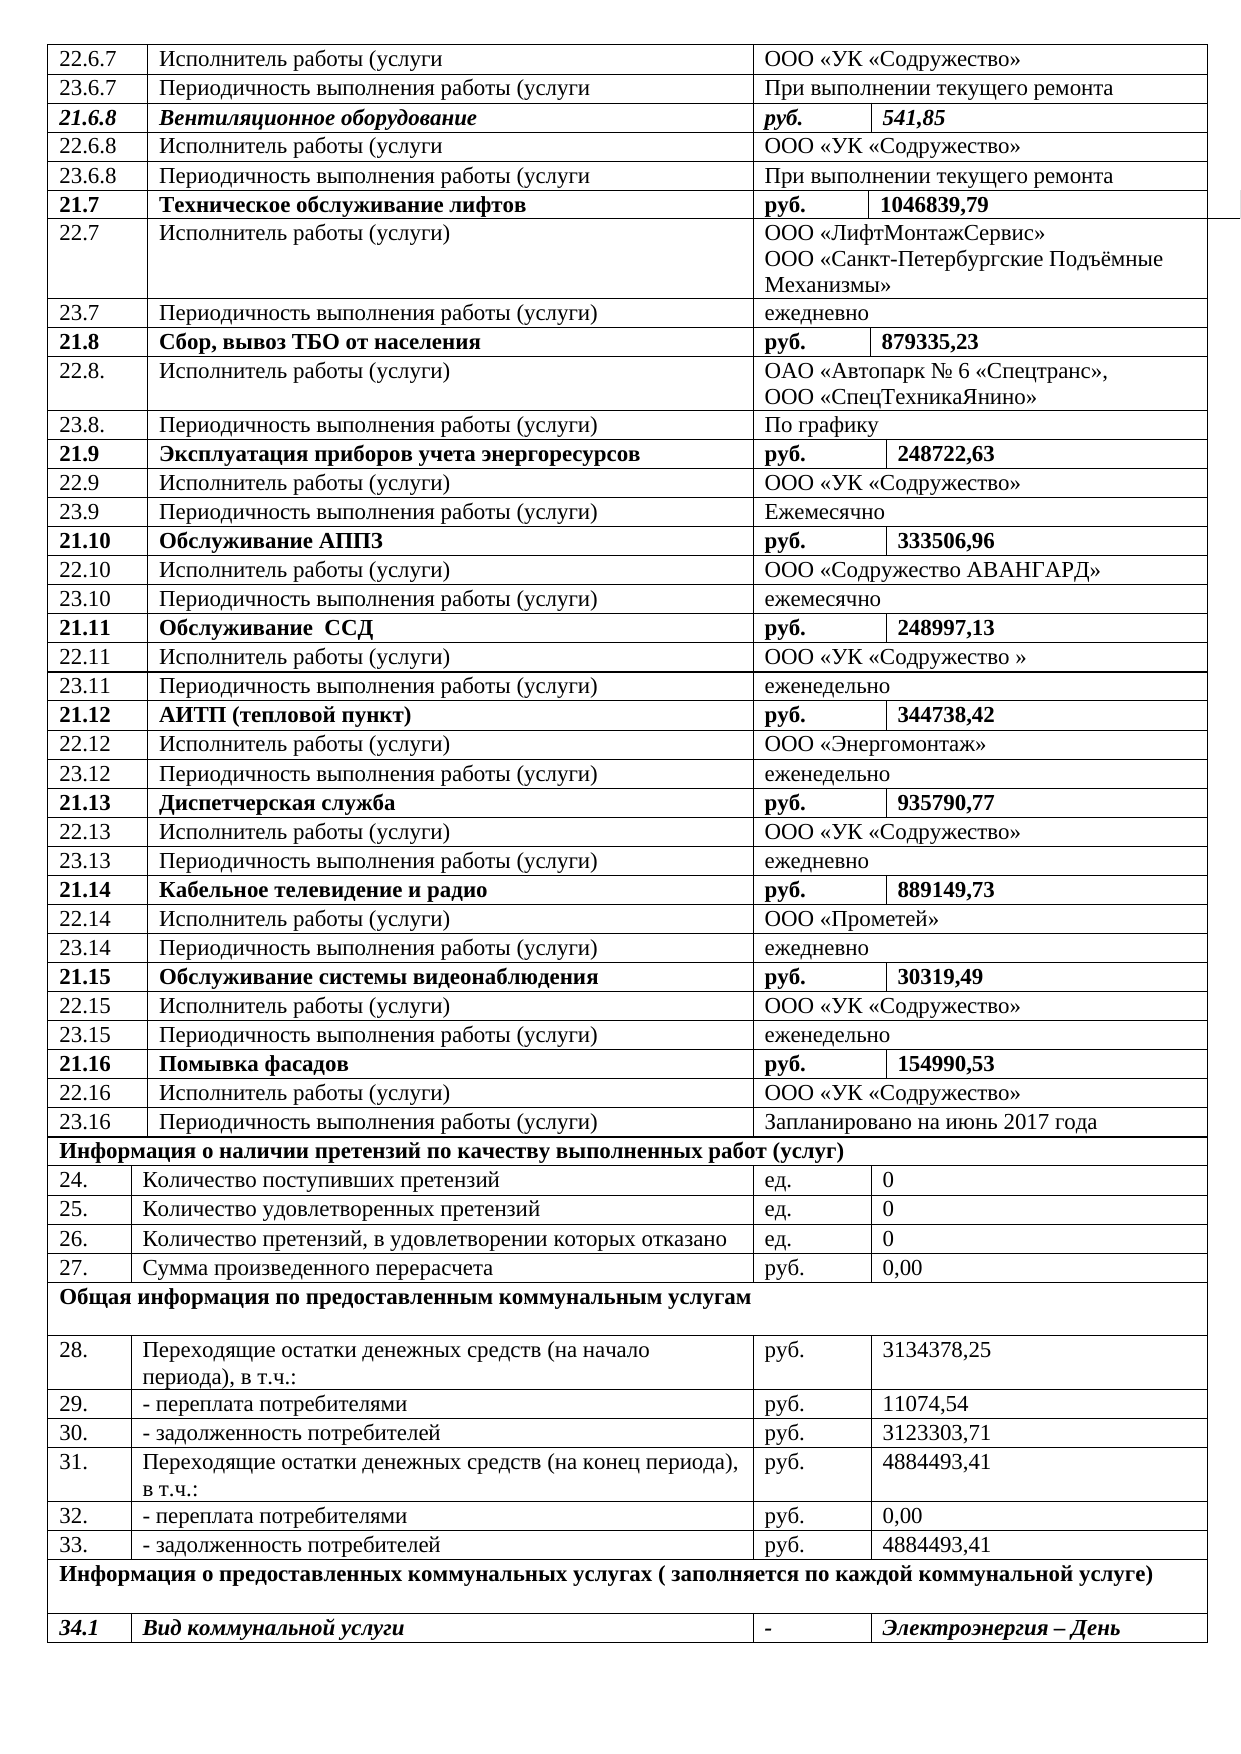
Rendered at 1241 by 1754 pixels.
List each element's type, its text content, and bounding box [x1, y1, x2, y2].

table_cell ООО «УК «Содружество» [754, 133, 1207, 161]
table_cell Исполнитель работы (услуги) [148, 643, 753, 671]
table_cell 879335,23 [871, 328, 1207, 356]
table_cell 22.8. [48, 357, 147, 410]
table_cell Помывка фасадов [148, 1050, 753, 1078]
table_cell руб. [754, 701, 886, 729]
table_cell ООО «УК «Содружество» [754, 45, 1207, 73]
table_cell 21.13 [48, 789, 147, 817]
table_cell 4884493,41 [872, 1448, 1207, 1501]
table_cell 23.16 [48, 1108, 147, 1136]
table_cell 1046839,79 [869, 191, 1207, 218]
table_cell 23.10 [48, 585, 147, 613]
table_cell 23.12 [48, 760, 147, 788]
table_cell Периодичность выполнения работы (услуги) [148, 585, 753, 613]
table_cell 28. [48, 1336, 131, 1389]
table_cell 21.15 [48, 963, 147, 991]
table_cell Исполнитель работы (услуги) [148, 357, 753, 410]
table_cell Кабельное телевидение и радио [148, 876, 753, 904]
table_cell 154990,53 [887, 1050, 1207, 1078]
table_cell АИТП (тепловой пункт) [148, 701, 753, 729]
table_cell - задолженность потребителей [132, 1531, 753, 1559]
table_cell ежедневно [754, 847, 1207, 875]
table_cell 22.6.8 [48, 133, 147, 161]
table_cell Техническое обслуживание лифтов [148, 191, 753, 218]
table_cell Обслуживание системы видеонаблюдения [148, 963, 753, 991]
table_cell 23.6.8 [48, 162, 147, 190]
table_cell - переплата потребителями [132, 1502, 753, 1530]
table_cell еженедельно [754, 673, 1207, 700]
table_cell 21.11 [48, 614, 147, 642]
table_cell 21.16 [48, 1050, 147, 1078]
table_cell руб. [754, 789, 886, 817]
table_cell 21.10 [48, 527, 147, 555]
table_cell Исполнитель работы (услуги [148, 133, 753, 161]
table_cell руб. [754, 328, 870, 356]
table_cell 23.8. [48, 411, 147, 439]
table_cell 29. [48, 1390, 131, 1418]
table_cell 0,00 [872, 1254, 1207, 1282]
table_cell руб. [754, 104, 871, 132]
table_cell Исполнитель работы (услуги) [148, 818, 753, 846]
table_cell 32. [48, 1502, 131, 1530]
table_cell 23.9 [48, 498, 147, 526]
table_cell Вентиляционное оборудование [148, 104, 753, 132]
table_cell еженедельно [754, 760, 1207, 788]
table_cell руб. [754, 1448, 871, 1501]
table_cell 27. [48, 1254, 131, 1282]
table_cell 22.6.7 [48, 45, 147, 73]
table_cell 21.7 [48, 191, 147, 218]
table_cell Исполнитель работы (услуги) [148, 1079, 753, 1107]
table_cell 22.11 [48, 643, 147, 671]
table_cell 248722,63 [887, 440, 1207, 468]
table_cell Общая информация по предоставленным коммунальным услугам [48, 1283, 1207, 1335]
table_cell 3123303,71 [872, 1419, 1207, 1447]
table_cell Эксплуатация приборов учета энергоресурсов [148, 440, 753, 468]
table_cell ежедневно [754, 299, 1207, 327]
table_cell 22.15 [48, 992, 147, 1020]
table_cell Информация о предоставленных коммунальных услугах ( заполняется по каждой коммунальной услуге) [48, 1560, 1207, 1613]
table_cell ед. [754, 1225, 871, 1253]
table_cell руб. [754, 1254, 871, 1282]
table_cell 23.6.7 [48, 75, 147, 102]
table_cell При выполнении текущего ремонта [754, 162, 1207, 190]
table_cell ООО «УК «Содружество» [754, 818, 1207, 846]
table_cell Периодичность выполнения работы (услуги) [148, 847, 753, 875]
table_cell 0,00 [872, 1502, 1207, 1530]
table_cell Количество поступивших претензий [132, 1166, 753, 1194]
table_cell ООО «ЛифтМонтажСервис» ООО «Санкт-Петербургские Подъёмные Механизмы» [754, 219, 1207, 298]
table_cell Периодичность выполнения работы (услуги) [148, 1108, 753, 1136]
table_cell руб. [754, 1419, 871, 1447]
table_cell Периодичность выполнения работы (услуги) [148, 934, 753, 962]
table_cell 344738,42 [887, 701, 1207, 729]
table_cell руб. [754, 1390, 871, 1418]
table_cell 23.15 [48, 1021, 147, 1049]
table_cell 11074,54 [872, 1390, 1207, 1418]
table_cell 4884493,41 [872, 1531, 1207, 1559]
table_cell Количество удовлетворенных претензий [132, 1196, 753, 1223]
table_cell 889149,73 [887, 876, 1207, 904]
table_cell Периодичность выполнения работы (услуги) [148, 299, 753, 327]
table_cell Обслуживание ССД [148, 614, 753, 642]
table_cell 0 [872, 1166, 1207, 1194]
table_cell Исполнитель работы (услуги) [148, 731, 753, 758]
table_cell 22.12 [48, 731, 147, 758]
table_cell 22.13 [48, 818, 147, 846]
table_cell При выполнении текущего ремонта [754, 75, 1207, 102]
table_cell Информация о наличии претензий по качеству выполненных работ (услуг) [48, 1138, 1207, 1165]
table_cell 23.14 [48, 934, 147, 962]
table_cell 22.16 [48, 1079, 147, 1107]
table_cell Запланировано на июнь 2017 года [754, 1108, 1207, 1136]
table_cell ООО «Энергомонтаж» [754, 731, 1207, 758]
table_cell руб. [754, 1531, 871, 1559]
table_cell 935790,77 [887, 789, 1207, 817]
table_cell 21.14 [48, 876, 147, 904]
table_cell Переходящие остатки денежных средств (на конец периода), в т.ч.: [132, 1448, 753, 1501]
table_cell - переплата потребителями [132, 1390, 753, 1418]
table_cell Исполнитель работы (услуги) [148, 469, 753, 497]
table_cell Диспетчерская служба [148, 789, 753, 817]
table_cell Исполнитель работы (услуги) [148, 219, 753, 298]
table_cell еженедельно [754, 1021, 1207, 1049]
table_cell 25. [48, 1196, 131, 1223]
table_cell Периодичность выполнения работы (услуги) [148, 760, 753, 788]
table_cell 33. [48, 1531, 131, 1559]
table_cell ООО «Прометей» [754, 905, 1207, 933]
table_cell 541,85 [872, 104, 1207, 132]
table_cell 23.13 [48, 847, 147, 875]
table_cell 21.9 [48, 440, 147, 468]
table_cell руб. [754, 1502, 871, 1530]
table_cell - задолженность потребителей [132, 1419, 753, 1447]
table_cell руб. [754, 963, 886, 991]
table_cell Периодичность выполнения работы (услуги) [148, 498, 753, 526]
table_cell руб. [754, 614, 886, 642]
table_cell 22.10 [48, 556, 147, 584]
table_cell 22.14 [48, 905, 147, 933]
table_cell Переходящие остатки денежных средств (на начало периода), в т.ч.: [132, 1336, 753, 1389]
table_cell 22.7 [48, 219, 147, 298]
table_cell ед. [754, 1196, 871, 1223]
table_cell руб. [754, 1336, 871, 1389]
table_cell Исполнитель работы (услуги) [148, 905, 753, 933]
table_cell Количество претензий, в удовлетворении которых отказано [132, 1225, 753, 1253]
table_cell ед. [754, 1166, 871, 1194]
table_cell По графику [754, 411, 1207, 439]
table_cell руб. [754, 440, 886, 468]
table_cell 248997,13 [887, 614, 1207, 642]
table_cell руб. [754, 191, 868, 218]
table_cell Электроэнергия – День [872, 1614, 1207, 1642]
table_cell ОАО «Автопарк № 6 «Спецтранс», ООО «СпецТехникаЯнино» [754, 357, 1207, 410]
table_cell ООО «УК «Содружество» [754, 1079, 1207, 1107]
table_cell 0 [872, 1225, 1207, 1253]
table_cell ООО «УК «Содружество » [754, 643, 1207, 671]
table_cell Исполнитель работы (услуги) [148, 556, 753, 584]
table_cell 21.6.8 [48, 104, 147, 132]
table_cell 21.8 [48, 328, 147, 356]
table_cell 24. [48, 1166, 131, 1194]
table_cell Сбор, вывоз ТБО от населения [148, 328, 753, 356]
table_cell Сумма произведенного перерасчета [132, 1254, 753, 1282]
table_cell Периодичность выполнения работы (услуги) [148, 673, 753, 700]
table_cell ежемесячно [754, 585, 1207, 613]
table_cell Периодичность выполнения работы (услуги) [148, 411, 753, 439]
table_cell Обслуживание АППЗ [148, 527, 753, 555]
table_cell 0 [872, 1196, 1207, 1223]
table_cell [1208, 190, 1240, 218]
table_cell Исполнитель работы (услуги) [148, 992, 753, 1020]
table_cell ООО «УК «Содружество» [754, 992, 1207, 1020]
table_cell Исполнитель работы (услуги [148, 45, 753, 73]
table_cell руб. [754, 527, 886, 555]
table_cell 23.7 [48, 299, 147, 327]
table_cell Периодичность выполнения работы (услуги [148, 75, 753, 102]
table_cell 30319,49 [887, 963, 1207, 991]
table_cell ООО «Содружество АВАНГАРД» [754, 556, 1207, 584]
table_cell 26. [48, 1225, 131, 1253]
table_cell 3134378,25 [872, 1336, 1207, 1389]
table_cell Вид коммунальной услуги [132, 1614, 753, 1642]
table_cell 23.11 [48, 673, 147, 700]
table_cell ежедневно [754, 934, 1207, 962]
table_cell 22.9 [48, 469, 147, 497]
table_cell - [754, 1614, 871, 1642]
table_cell 21.12 [48, 701, 147, 729]
table_cell 34.1 [48, 1614, 131, 1642]
table_cell Периодичность выполнения работы (услуги) [148, 1021, 753, 1049]
table_cell 31. [48, 1448, 131, 1501]
table_cell 333506,96 [887, 527, 1207, 555]
table_cell ООО «УК «Содружество» [754, 469, 1207, 497]
table_cell 30. [48, 1419, 131, 1447]
table_cell Ежемесячно [754, 498, 1207, 526]
table_cell руб. [754, 1050, 886, 1078]
table_cell Периодичность выполнения работы (услуги [148, 162, 753, 190]
table_cell руб. [754, 876, 886, 904]
